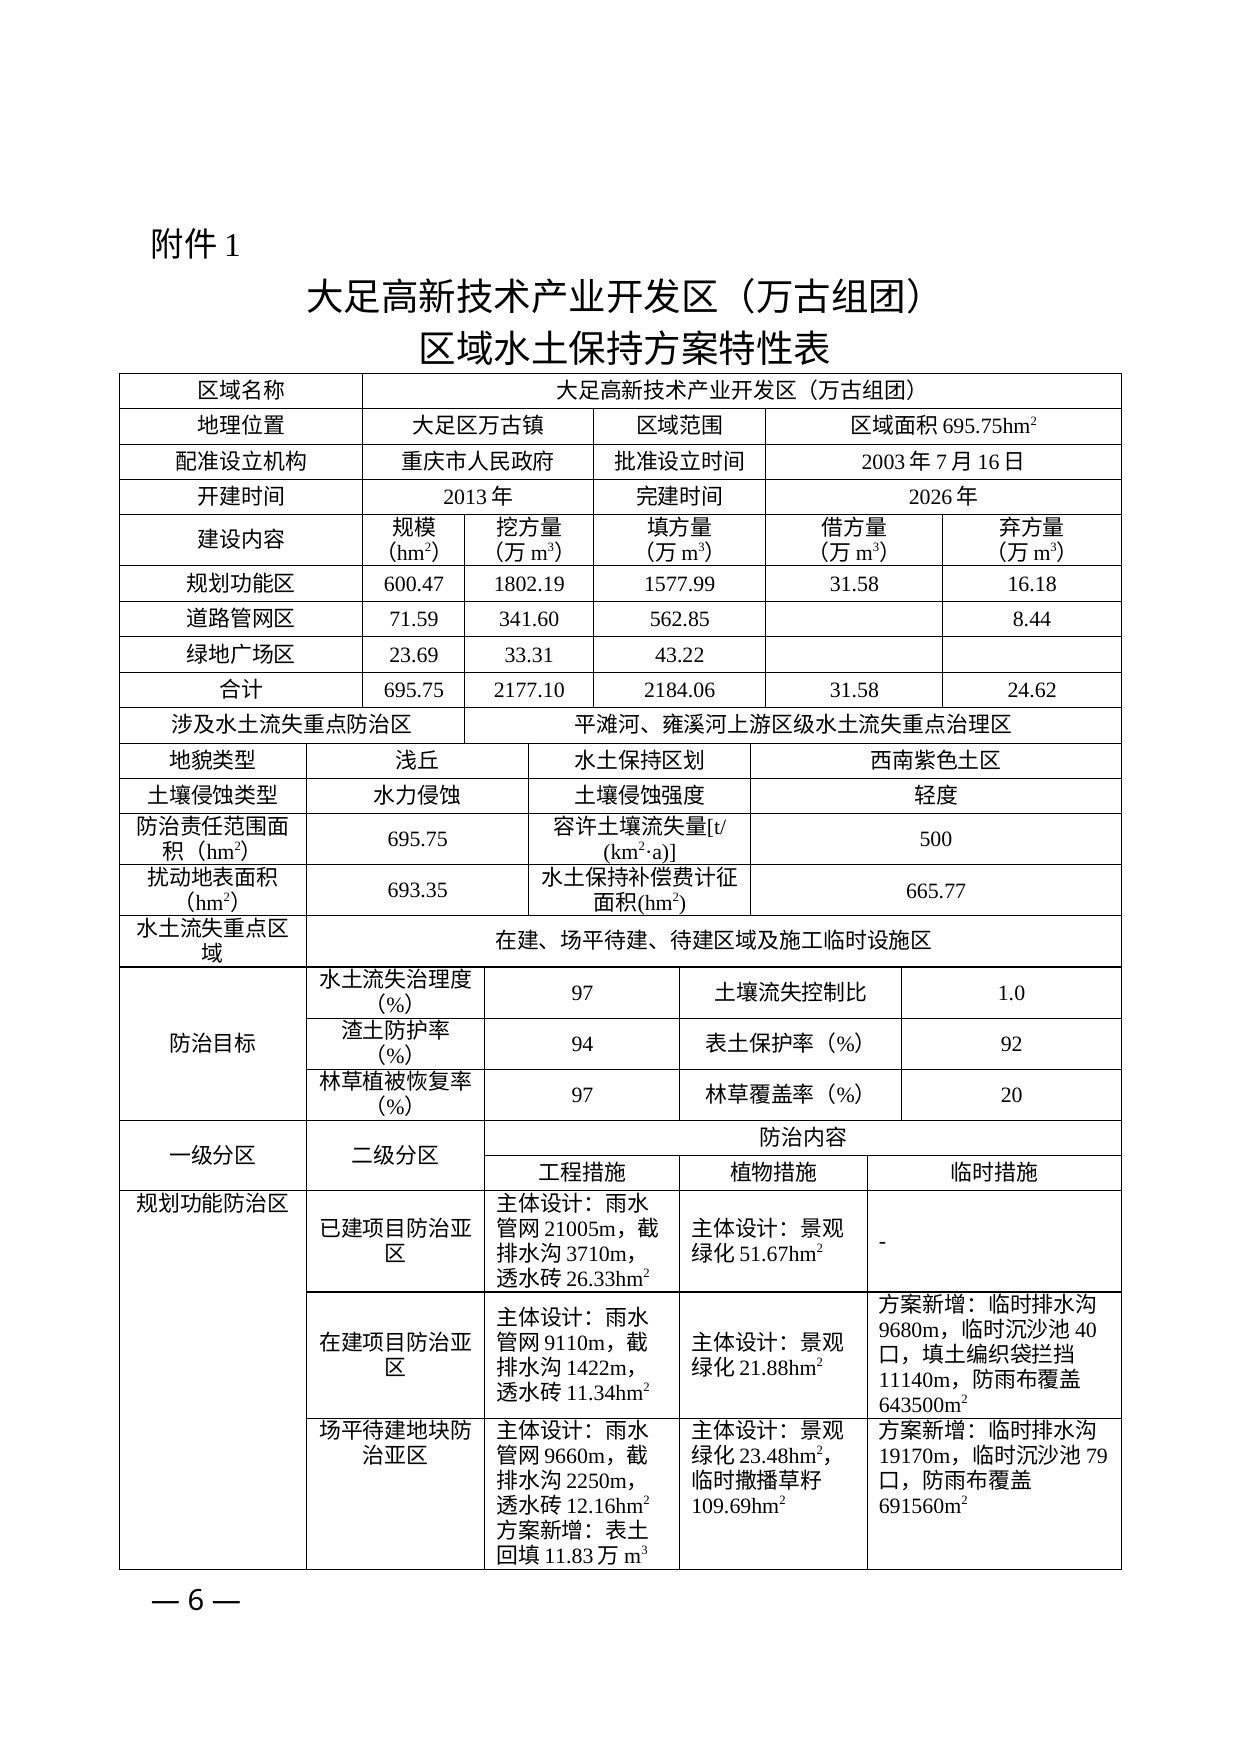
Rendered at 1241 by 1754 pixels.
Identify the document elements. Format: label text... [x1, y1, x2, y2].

table_cell 区域范围 [594, 409, 765, 443]
table_cell 主体设计：景观绿化23.48hm2，临时撒播草籽109.69hm2 [680, 1419, 867, 1568]
text 附件1 [151, 207, 1089, 268]
table_cell 扰动地表面积（hm2） [120, 865, 306, 915]
table_cell 43.22 [594, 637, 765, 672]
table_cell 西南紫色土区 [751, 744, 1121, 778]
table_cell 主体设计：雨水管网9660m，截排水沟2250m，透水砖12.16hm2 方案新增：表土回填11.83万m3 [485, 1419, 679, 1568]
table_cell 表土保护率（%） [680, 1019, 901, 1068]
table_cell 2003年7月16日 [766, 445, 1121, 479]
table_cell 批准设立时间 [594, 445, 765, 479]
table_cell 植物措施 [680, 1156, 867, 1190]
table_cell [766, 602, 942, 636]
table_cell 97 [485, 1070, 679, 1119]
table_cell 配准设立机构 [120, 445, 362, 479]
table_cell 24.62 [943, 673, 1121, 707]
table_cell - [868, 1191, 1121, 1291]
table_cell 轻度 [751, 779, 1121, 813]
table_cell 2177.10 [465, 673, 593, 707]
table_cell 地理位置 [120, 409, 362, 443]
table_cell 浅丘 [307, 744, 528, 778]
table_cell 500 [751, 814, 1121, 864]
table_cell 方案新增：临时排水沟9680m，临时沉沙池40口，填土编织袋拦挡11140m，防雨布覆盖643500m2 [868, 1293, 1121, 1417]
table_cell 695.75 [363, 673, 464, 707]
table_cell 水土流失重点区域 [120, 916, 306, 966]
table_cell 土壤侵蚀类型 [120, 779, 306, 813]
table_cell 土壤流失控制比 [680, 968, 901, 1017]
table_cell 20 [902, 1070, 1121, 1119]
table_cell 填方量 （万m3） [594, 515, 765, 565]
table_cell 92 [902, 1019, 1121, 1068]
table_cell 借方量 （万m3） [766, 515, 942, 565]
table_cell 防治内容 [485, 1121, 1121, 1155]
table_cell 防治责任范围面积（hm2） [120, 814, 306, 864]
table_cell 规模（hm2） [363, 515, 464, 565]
table_cell 重庆市人民政府 [363, 445, 593, 479]
table_cell 主体设计：雨水管网9110m，截排水沟1422m，透水砖11.34hm2 [485, 1293, 679, 1417]
table_cell 临时措施 [868, 1156, 1121, 1190]
table_cell 完建时间 [594, 480, 765, 514]
table_cell 1577.99 [594, 566, 765, 601]
table_cell 2013年 [363, 480, 593, 514]
table_cell 涉及水土流失重点防治区 [120, 708, 464, 742]
table_cell 94 [485, 1019, 679, 1068]
table_cell 建设内容 [120, 515, 362, 565]
table_cell 道路管网区 [120, 602, 362, 636]
table_cell 31.58 [766, 673, 942, 707]
table_cell 主体设计：景观绿化21.88hm2 [680, 1293, 867, 1417]
table_cell 8.44 [943, 602, 1121, 636]
table_cell 合计 [120, 673, 362, 707]
table_cell 防治目标 [120, 968, 306, 1119]
table_cell 渣土防护率（%） [307, 1019, 484, 1068]
table_cell 在建项目防治亚区 [307, 1293, 484, 1417]
table_cell 33.31 [465, 637, 593, 672]
table_cell 1.0 [902, 968, 1121, 1017]
table_cell 341.60 [465, 602, 593, 636]
table_cell 695.75 [307, 814, 528, 864]
table_cell 2184.06 [594, 673, 765, 707]
table_cell 23.69 [363, 637, 464, 672]
table_cell 弃方量 （万m3） [943, 515, 1121, 565]
table_cell 562.85 [594, 602, 765, 636]
table_cell 区域面积695.75hm2 [766, 409, 1121, 443]
text 大足高新技术产业开发区（万古组团） [167, 268, 1082, 321]
table_cell 挖方量 （万m3） [465, 515, 593, 565]
table_cell 水土保持补偿费计征面积(hm2) [529, 865, 750, 915]
table_cell 二级分区 [307, 1121, 484, 1190]
table_cell 规划功能防治区 [120, 1191, 306, 1568]
table_cell 水土保持区划 [529, 744, 750, 778]
table_cell [766, 637, 942, 672]
table_cell 大足区万古镇 [363, 409, 593, 443]
table_cell 600.47 [363, 566, 464, 601]
table_cell 1802.19 [465, 566, 593, 601]
table_cell 665.77 [751, 865, 1121, 915]
table_header 区域名称 [120, 374, 362, 408]
table_cell 规划功能区 [120, 566, 362, 601]
table_cell 土壤侵蚀强度 [529, 779, 750, 813]
table_cell 已建项目防治亚区 [307, 1191, 484, 1291]
table_cell 水力侵蚀 [307, 779, 528, 813]
table_cell 水土流失治理度（%） [307, 968, 484, 1017]
table_cell 工程措施 [485, 1156, 679, 1190]
table_cell [943, 637, 1121, 672]
table_cell 绿地广场区 [120, 637, 362, 672]
table_cell 主体设计：雨水管网21005m，截排水沟3710m，透水砖26.33hm2 [485, 1191, 679, 1291]
table_cell 31.58 [766, 566, 942, 601]
table_cell 平滩河、雍溪河上游区级水土流失重点治理区 [465, 708, 1121, 742]
table_cell 容许土壤流失量[t/(km2·a)] [529, 814, 750, 864]
table_header 大足高新技术产业开发区（万古组团） [363, 374, 1121, 408]
table_cell 71.59 [363, 602, 464, 636]
text 区域水土保持方案特性表 [167, 321, 1082, 373]
table_cell 2026年 [766, 480, 1121, 514]
table_cell 16.18 [943, 566, 1121, 601]
table_cell 一级分区 [120, 1121, 306, 1190]
table_cell 方案新增：临时排水沟19170m，临时沉沙池79口，防雨布覆盖691560m2 [868, 1419, 1121, 1568]
table_cell 主体设计：景观绿化51.67hm2 [680, 1191, 867, 1291]
table_cell 97 [485, 968, 679, 1017]
table_cell 地貌类型 [120, 744, 306, 778]
table_cell 场平待建地块防治亚区 [307, 1419, 484, 1568]
table_cell 林草植被恢复率（%） [307, 1070, 484, 1119]
table_cell 林草覆盖率（%） [680, 1070, 901, 1119]
table_cell 开建时间 [120, 480, 362, 514]
table_cell 在建、场平待建、待建区域及施工临时设施区 [307, 916, 1121, 966]
table_cell 693.35 [307, 865, 528, 915]
